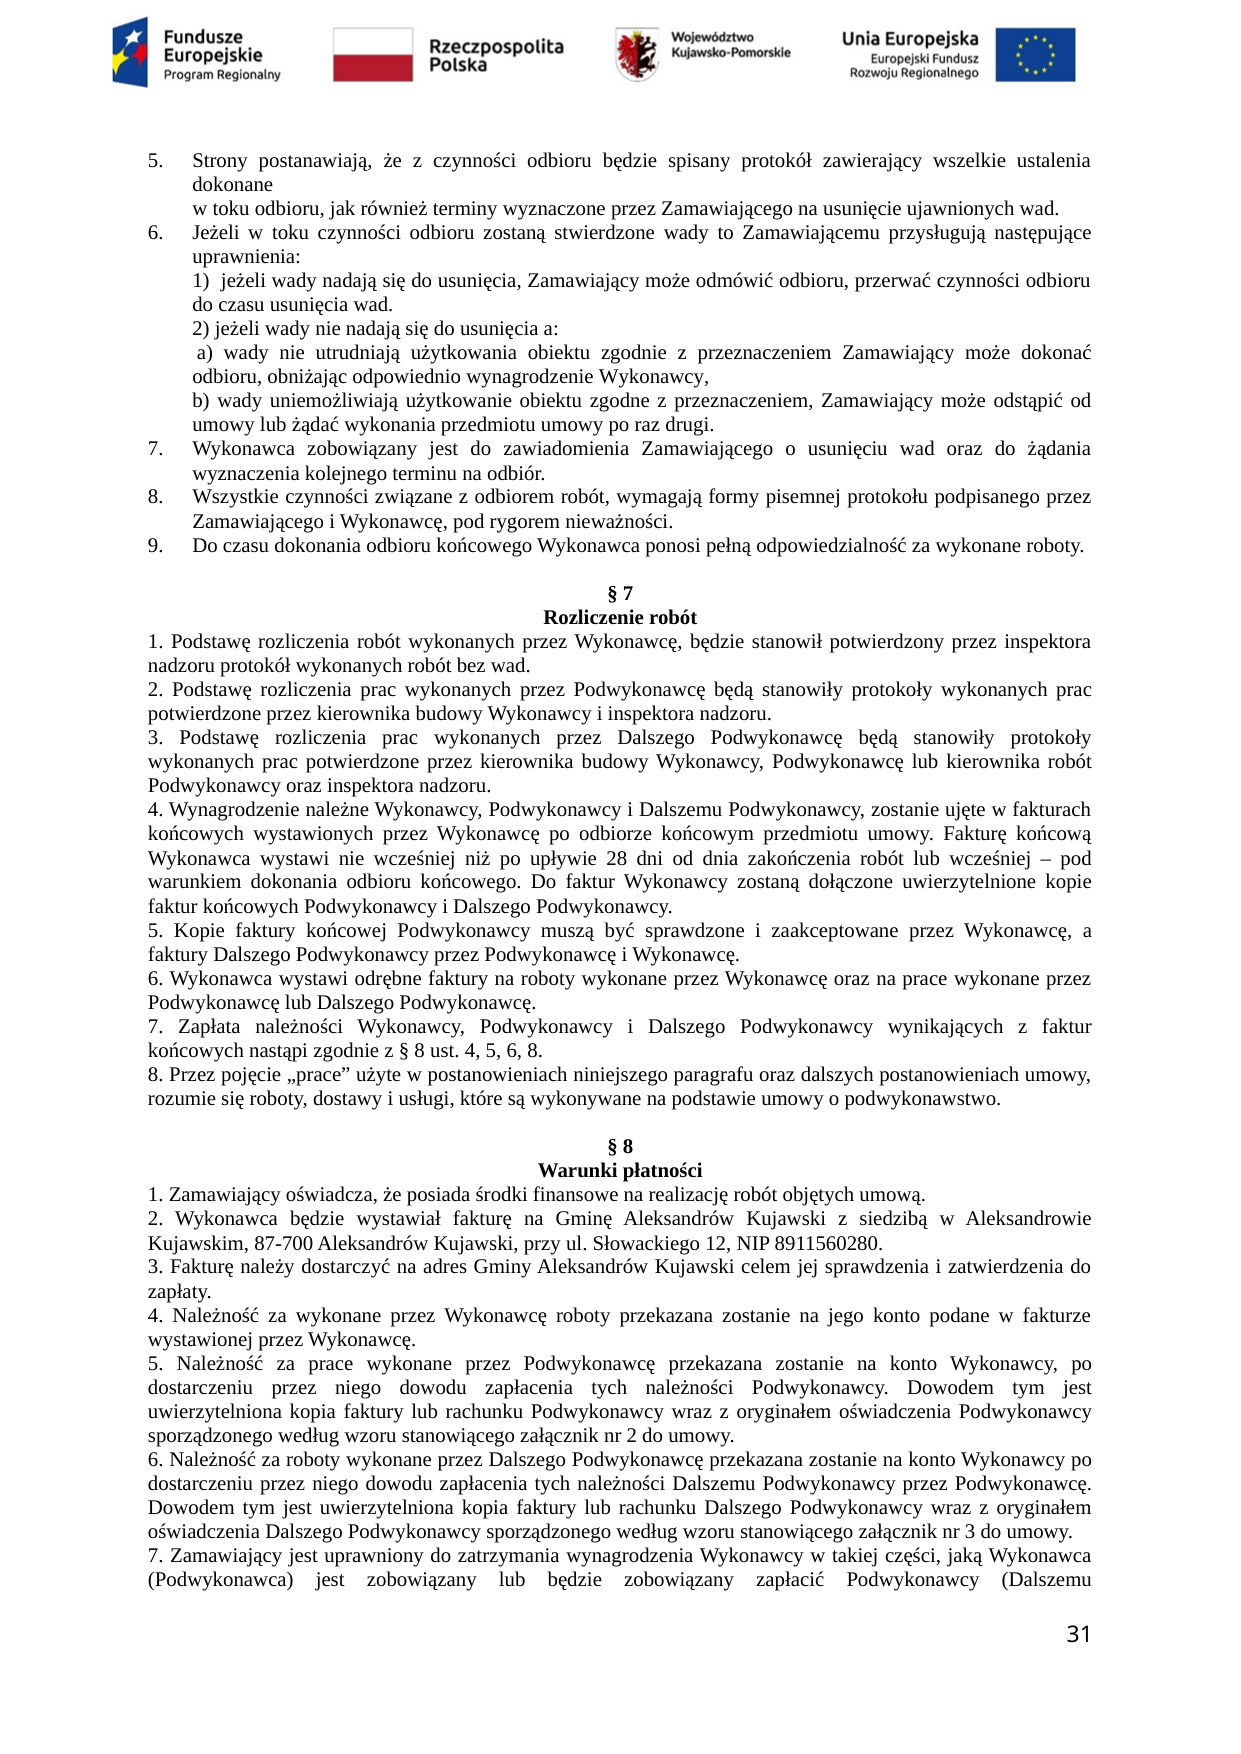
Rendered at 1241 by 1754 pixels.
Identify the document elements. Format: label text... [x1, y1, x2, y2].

text 2. Podstawę rozliczenia prac wykonanych przez Podwykonawcę będą stanowiły protokoły wykonanych prac potwierdzone przez kierownika budowy Wykonawcy i inspektora nadzoru. [148, 677, 1093, 725]
text 1. Podstawę rozliczenia robót wykonanych przez Wykonawcę, będzie stanowił potwierdzony przez inspektora nadzoru protokół wykonanych robót bez wad. [148, 629, 1093, 677]
text a) wady nie utrudniają użytkowania obiektu zgodnie z przeznaczeniem Zamawiający może dokonać odbioru, obniżając odpowiednio wynagrodzenie Wykonawcy, [192, 340, 1093, 388]
text Warunki płatności [148, 1158, 1093, 1182]
text 8. Przez pojęcie „prace” użyte w postanowieniach niniejszego paragrafu oraz dalszych postanowieniach umowy, rozumie się roboty, dostawy i usługi, które są wykonywane na podstawie umowy o podwykonawstwo. [148, 1062, 1093, 1110]
text Rozliczenie robót [148, 605, 1093, 629]
text b) wady uniemożliwiają użytkowanie obiektu zgodne z przeznaczeniem, Zamawiający może odstąpić od umowy lub żądać wykonania przedmiotu umowy po raz drugi. [192, 388, 1093, 436]
text 5. Kopie faktury końcowej Podwykonawcy muszą być sprawdzone i zaakceptowane przez Wykonawcę, a faktury Dalszego Podwykonawcy przez Podwykonawcę i Wykonawcę. [148, 918, 1093, 966]
text 2) jeżeli wady nie nadają się do usunięcia a: [148, 316, 1093, 340]
text 6. Należność za roboty wykonane przez Dalszego Podwykonawcę przekazana zostanie na konto Wykonawcy po dostarczeniu przez niego dowodu zapłacenia tych należności Dalszemu Podwykonawcy przez Podwykonawcę. Dowodem tym jest uwierzytelniona kopia faktury lub rachunku Dalszego Podwykonawcy wraz z oryginałem oświadczenia Dalszego Podwykonawcy sporządzonego według wzoru stanowiącego załącznik nr 3 do umowy. [148, 1447, 1093, 1543]
text 6. Wykonawca wystawi odrębne faktury na roboty wykonane przez Wykonawcę oraz na prace wykonane przez Podwykonawcę lub Dalszego Podwykonawcę. [148, 966, 1093, 1014]
text 3. Podstawę rozliczenia prac wykonanych przez Dalszego Podwykonawcę będą stanowiły protokoły wykonanych prac potwierdzone przez kierownika budowy Wykonawcy, Podwykonawcę lub kierownika robót Podwykonawcy oraz inspektora nadzoru. [148, 725, 1093, 797]
text 2. Wykonawca będzie wystawiał fakturę na Gminę Aleksandrów Kujawski z siedzibą w Aleksandrowie Kujawskim, 87-700 Aleksandrów Kujawski, przy ul. Słowackiego 12, NIP 8911560280. [148, 1206, 1093, 1254]
text 4. Należność za wykonane przez Wykonawcę roboty przekazana zostanie na jego konto podane w fakturze wystawionej przez Wykonawcę. [148, 1303, 1093, 1351]
text 3. Fakturę należy dostarczyć na adres Gminy Aleksandrów Kujawski celem jej sprawdzenia i zatwierdzenia do zapłaty. [148, 1254, 1093, 1303]
list Do czasu dokonania odbioru końcowego Wykonawca ponosi pełną odpowiedzialność za wykonane roboty. [148, 533, 1093, 557]
text 4. Wynagrodzenie należne Wykonawcy, Podwykonawcy i Dalszemu Podwykonawcy, zostanie ujęte w fakturach końcowych wystawionych przez Wykonawcę po odbiorze końcowym przedmiotu umowy. Fakturę końcową Wykonawca wystawi nie wcześniej niż po upływie 28 dni od dnia zakończenia robót lub wcześniej – pod warunkiem dokonania odbioru końcowego. Do faktur Wykonawcy zostaną dołączone uwierzytelnione kopie faktur końcowych Podwykonawcy i Dalszego Podwykonawcy. [148, 797, 1093, 918]
list Strony postanawiają, że z czynności odbioru będzie spisany protokół zawierający wszelkie ustalenia dokonane w toku odbioru, jak również terminy wyznaczone przez Zamawiającego na usunięcie ujawnionych wad. [148, 148, 1093, 220]
text 5. Należność za prace wykonane przez Podwykonawcę przekazana zostanie na konto Wykonawcy, po dostarczeniu przez niego dowodu zapłacenia tych należności Podwykonawcy. Dowodem tym jest uwierzytelniona kopia faktury lub rachunku Podwykonawcy wraz z oryginałem oświadczenia Podwykonawcy sporządzonego według wzoru stanowiącego załącznik nr 2 do umowy. [148, 1351, 1093, 1447]
picture [95, 0, 1093, 105]
list Jeżeli w toku czynności odbioru zostaną stwierdzone wady to Zamawiającemu przysługują następujące uprawnienia: [148, 220, 1093, 268]
text § 7 [148, 581, 1093, 605]
text 7. Zapłata należności Wykonawcy, Podwykonawcy i Dalszego Podwykonawcy wynikających z faktur końcowych nastąpi zgodnie z § 8 ust. 4, 5, 6, 8. [148, 1014, 1093, 1062]
text 1) jeżeli wady nadają się do usunięcia, Zamawiający może odmówić odbioru, przerwać czynności odbioru do czasu usunięcia wad. [192, 268, 1093, 316]
list Wszystkie czynności związane z odbiorem robót, wymagają formy pisemnej protokołu podpisanego przez Zamawiającego i Wykonawcę, pod rygorem nieważności. [148, 484, 1093, 533]
list Wykonawca zobowiązany jest do zawiadomienia Zamawiającego o usunięciu wad oraz do żądania wyznaczenia kolejnego terminu na odbiór. [148, 436, 1093, 484]
text 1. Zamawiający oświadcza, że posiada środki finansowe na realizację robót objętych umową. [148, 1182, 1093, 1206]
text § 8 [148, 1134, 1093, 1158]
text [148, 1543, 1093, 1591]
